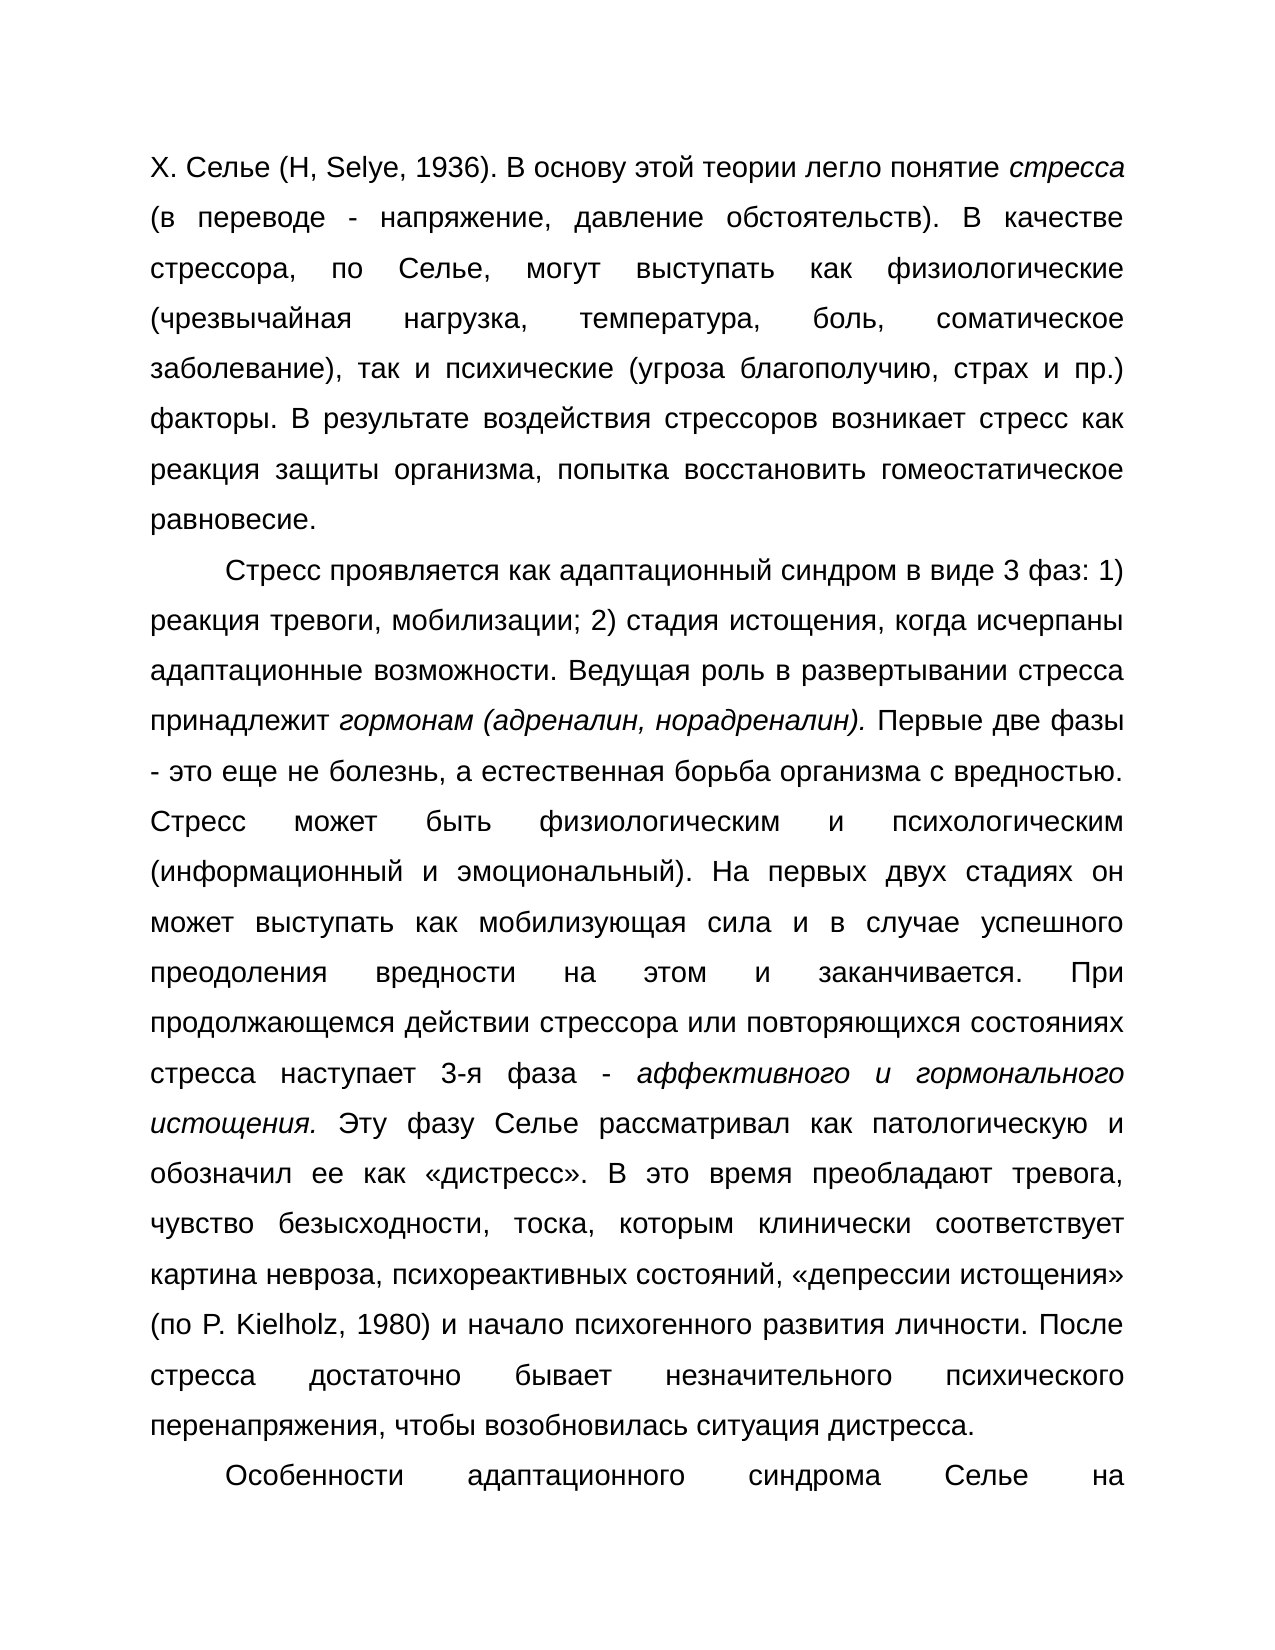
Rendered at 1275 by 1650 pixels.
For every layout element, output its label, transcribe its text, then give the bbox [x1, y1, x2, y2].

text Стресс проявляется как адаптационный синдром в виде 3 фаз: 1) реакция тревоги, мобилизации; 2) стадия истощения, когда исчерпаны адаптационные возможности. Ведущая роль в развертывании стресса принадлежит гормонам (адреналин, норадреналин). Первые две фазы - это еще не болезнь, а естественная борьба организма с вредностью. Стресс может быть физиологическим и психологическим (информационный и эмоциональный). На первых двух стадиях он может выступать как мобилизующая сила и в случае успешного преодоления вредности на этом и заканчивается. При продолжающемся действии стрессора или повторяющихся состояниях стресса наступает 3-я фаза - аффективного и гормонального истощения. Эту фазу Селье рассматривал как патологическую и обозначил ее как «дистресс». В это время преобладают тревога, чувство безысходности, тоска, которым клинически соответствует картина невроза, психореактивных состояний, «депрессии истощения» (по P. Kielholz, 1980) и начало психогенного развития личности. После стресса достаточно бывает незначительного психического перенапряжения, чтобы возобновилась ситуация дистресса. [150, 552, 1125, 1441]
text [150, 1458, 1125, 1492]
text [150, 150, 1125, 536]
